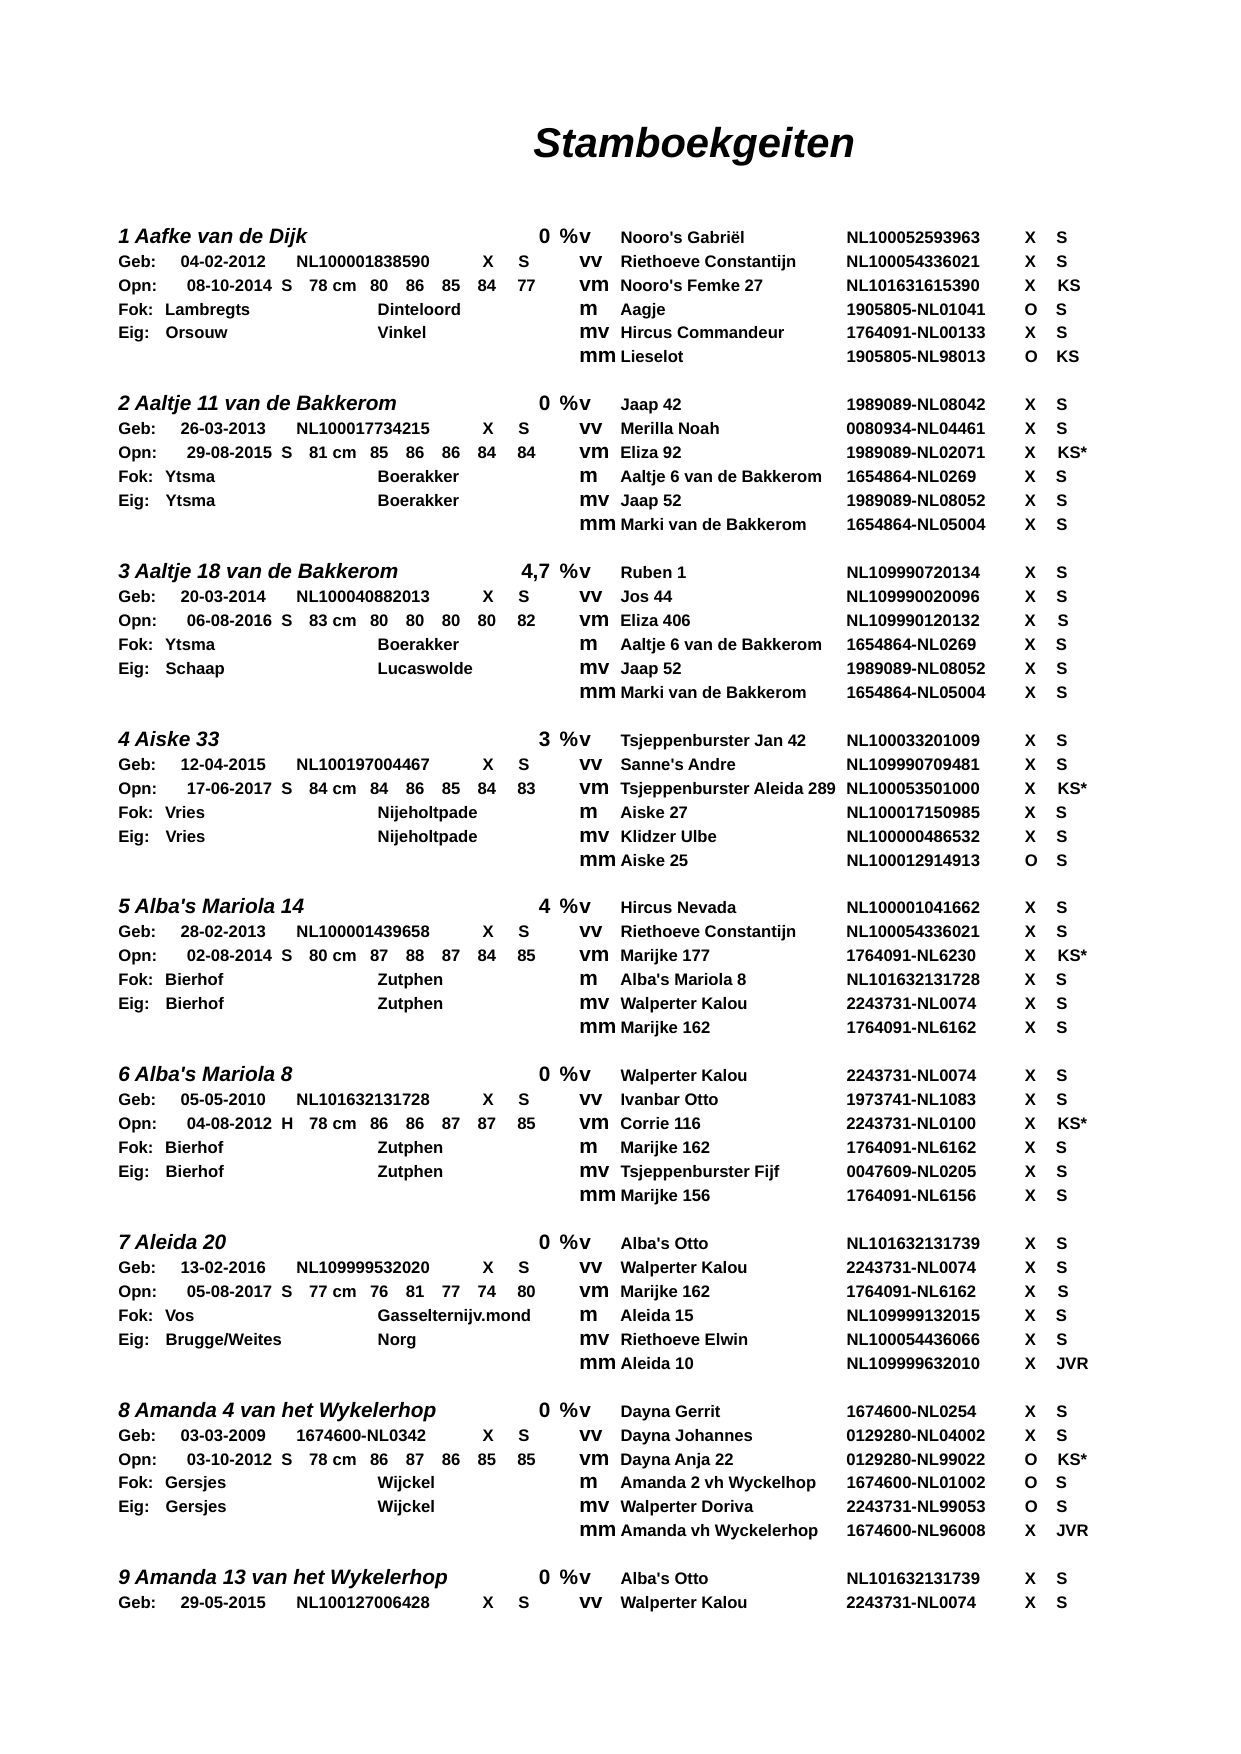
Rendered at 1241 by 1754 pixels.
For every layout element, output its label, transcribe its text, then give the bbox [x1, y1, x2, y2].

text mm Marki van de Bakkerom 1654864-NL05004 X S [118, 679, 1122, 703]
text Geb: 05-05-2010 NL101632131728 X S vv Ivanbar Otto 1973741-NL1083 X S [118, 1086, 1122, 1110]
text mm Lieselot 1905805-NL98013 O KS [118, 343, 1122, 367]
text Eig: Vries Nijeholtpade mv Klidzer Ulbe NL100000486532 X S [118, 822, 1122, 846]
text Geb: 29-05-2015 NL100127006428 X S vv Walperter Kalou 2243731-NL0074 X S [118, 1589, 1122, 1613]
text Opn: 04-08-2012 H 78 cm 86 86 87 87 85 vm Corrie 116 2243731-NL0100 X KS* [118, 1110, 1122, 1134]
text Fok: Ytsma Boerakker m Aaltje 6 van de Bakkerom 1654864-NL0269 X S [118, 463, 1122, 487]
text Fok: Vos Gasselternijv.mond m Aleida 15 NL109999132015 X S [118, 1302, 1122, 1326]
text Eig: Orsouw Vinkel mv Hircus Commandeur 1764091-NL00133 X S [118, 319, 1122, 343]
text mm Marijke 156 1764091-NL6156 X S [118, 1182, 1122, 1206]
text Eig: Bierhof Zutphen mv Walperter Kalou 2243731-NL0074 X S [118, 990, 1122, 1014]
text 2 Aaltje 11 van de Bakkerom 0 % v Jaap 42 1989089-NL08042 X S [118, 391, 1122, 415]
text Geb: 28-02-2013 NL100001439658 X S vv Riethoeve Constantijn NL100054336021 X S [118, 918, 1122, 942]
text Eig: Ytsma Boerakker mv Jaap 52 1989089-NL08052 X S [118, 487, 1122, 511]
text Geb: 26-03-2013 NL100017734215 X S vv Merilla Noah 0080934-NL04461 X S [118, 415, 1122, 439]
text Opn: 06-08-2016 S 83 cm 80 80 80 80 82 vm Eliza 406 NL109990120132 X S [118, 607, 1122, 631]
text Geb: 03-03-2009 1674600-NL0342 X S vv Dayna Johannes 0129280-NL04002 X S [118, 1421, 1122, 1445]
text 7 Aleida 20 0 % v Alba's Otto NL101632131739 X S [118, 1230, 1122, 1254]
text Stamboekgeiten [193, 118, 1122, 166]
text mm Aleida 10 NL109999632010 X JVR [118, 1349, 1122, 1373]
text Eig: Brugge/Weites Norg mv Riethoeve Elwin NL100054436066 X S [118, 1326, 1122, 1349]
text Opn: 02-08-2014 S 80 cm 87 88 87 84 85 vm Marijke 177 1764091-NL6230 X KS* [118, 942, 1122, 966]
text mm Marki van de Bakkerom 1654864-NL05004 X S [118, 511, 1122, 535]
text Eig: Gersjes Wijckel mv Walperter Doriva 2243731-NL99053 O S [118, 1493, 1122, 1517]
text Opn: 03-10-2012 S 78 cm 86 87 86 85 85 vm Dayna Anja 22 0129280-NL99022 O KS* [118, 1445, 1122, 1469]
text 8 Amanda 4 van het Wykelerhop 0 % v Dayna Gerrit 1674600-NL0254 X S [118, 1397, 1122, 1421]
text Opn: 29-08-2015 S 81 cm 85 86 86 84 84 vm Eliza 92 1989089-NL02071 X KS* [118, 439, 1122, 463]
text 4 Aiske 33 3 % v Tsjeppenburster Jan 42 NL100033201009 X S [118, 727, 1122, 751]
text mm Marijke 162 1764091-NL6162 X S [118, 1014, 1122, 1038]
text 3 Aaltje 18 van de Bakkerom 4,7 % v Ruben 1 NL109990720134 X S [118, 559, 1122, 583]
text 6 Alba's Mariola 8 0 % v Walperter Kalou 2243731-NL0074 X S [118, 1062, 1122, 1086]
text Fok: Gersjes Wijckel m Amanda 2 vh Wyckelhop 1674600-NL01002 O S [118, 1469, 1122, 1493]
text Geb: 20-03-2014 NL100040882013 X S vv Jos 44 NL109990020096 X S [118, 583, 1122, 607]
text Opn: 08-10-2014 S 78 cm 80 86 85 84 77 vm Nooro's Femke 27 NL101631615390 X KS [118, 271, 1122, 295]
text Eig: Schaap Lucaswolde mv Jaap 52 1989089-NL08052 X S [118, 655, 1122, 679]
text 5 Alba's Mariola 14 4 % v Hircus Nevada NL100001041662 X S [118, 894, 1122, 918]
text Geb: 12-04-2015 NL100197004467 X S vv Sanne's Andre NL109990709481 X S [118, 751, 1122, 774]
text Fok: Vries Nijeholtpade m Aiske 27 NL100017150985 X S [118, 798, 1122, 822]
text 1 Aafke van de Dijk 0 % v Nooro's Gabriël NL100052593963 X S [118, 223, 1122, 247]
text Eig: Bierhof Zutphen mv Tsjeppenburster Fijf 0047609-NL0205 X S [118, 1158, 1122, 1182]
text mm Aiske 25 NL100012914913 O S [118, 846, 1122, 870]
text mm Amanda vh Wyckelerhop 1674600-NL96008 X JVR [118, 1517, 1122, 1541]
text Geb: 13-02-2016 NL109999532020 X S vv Walperter Kalou 2243731-NL0074 X S [118, 1254, 1122, 1278]
text Fok: Bierhof Zutphen m Marijke 162 1764091-NL6162 X S [118, 1134, 1122, 1158]
text 9 Amanda 13 van het Wykelerhop 0 % v Alba's Otto NL101632131739 X S [118, 1565, 1122, 1589]
text Opn: 05-08-2017 S 77 cm 76 81 77 74 80 vm Marijke 162 1764091-NL6162 X S [118, 1278, 1122, 1302]
text Geb: 04-02-2012 NL100001838590 X S vv Riethoeve Constantijn NL100054336021 X S [118, 247, 1122, 271]
text Fok: Bierhof Zutphen m Alba's Mariola 8 NL101632131728 X S [118, 966, 1122, 990]
text Fok: Lambregts Dinteloord m Aagje 1905805-NL01041 O S [118, 295, 1122, 319]
text Fok: Ytsma Boerakker m Aaltje 6 van de Bakkerom 1654864-NL0269 X S [118, 631, 1122, 655]
text Opn: 17-06-2017 S 84 cm 84 86 85 84 83 vm Tsjeppenburster Aleida 289 NL100053501000 X KS* [118, 774, 1122, 798]
